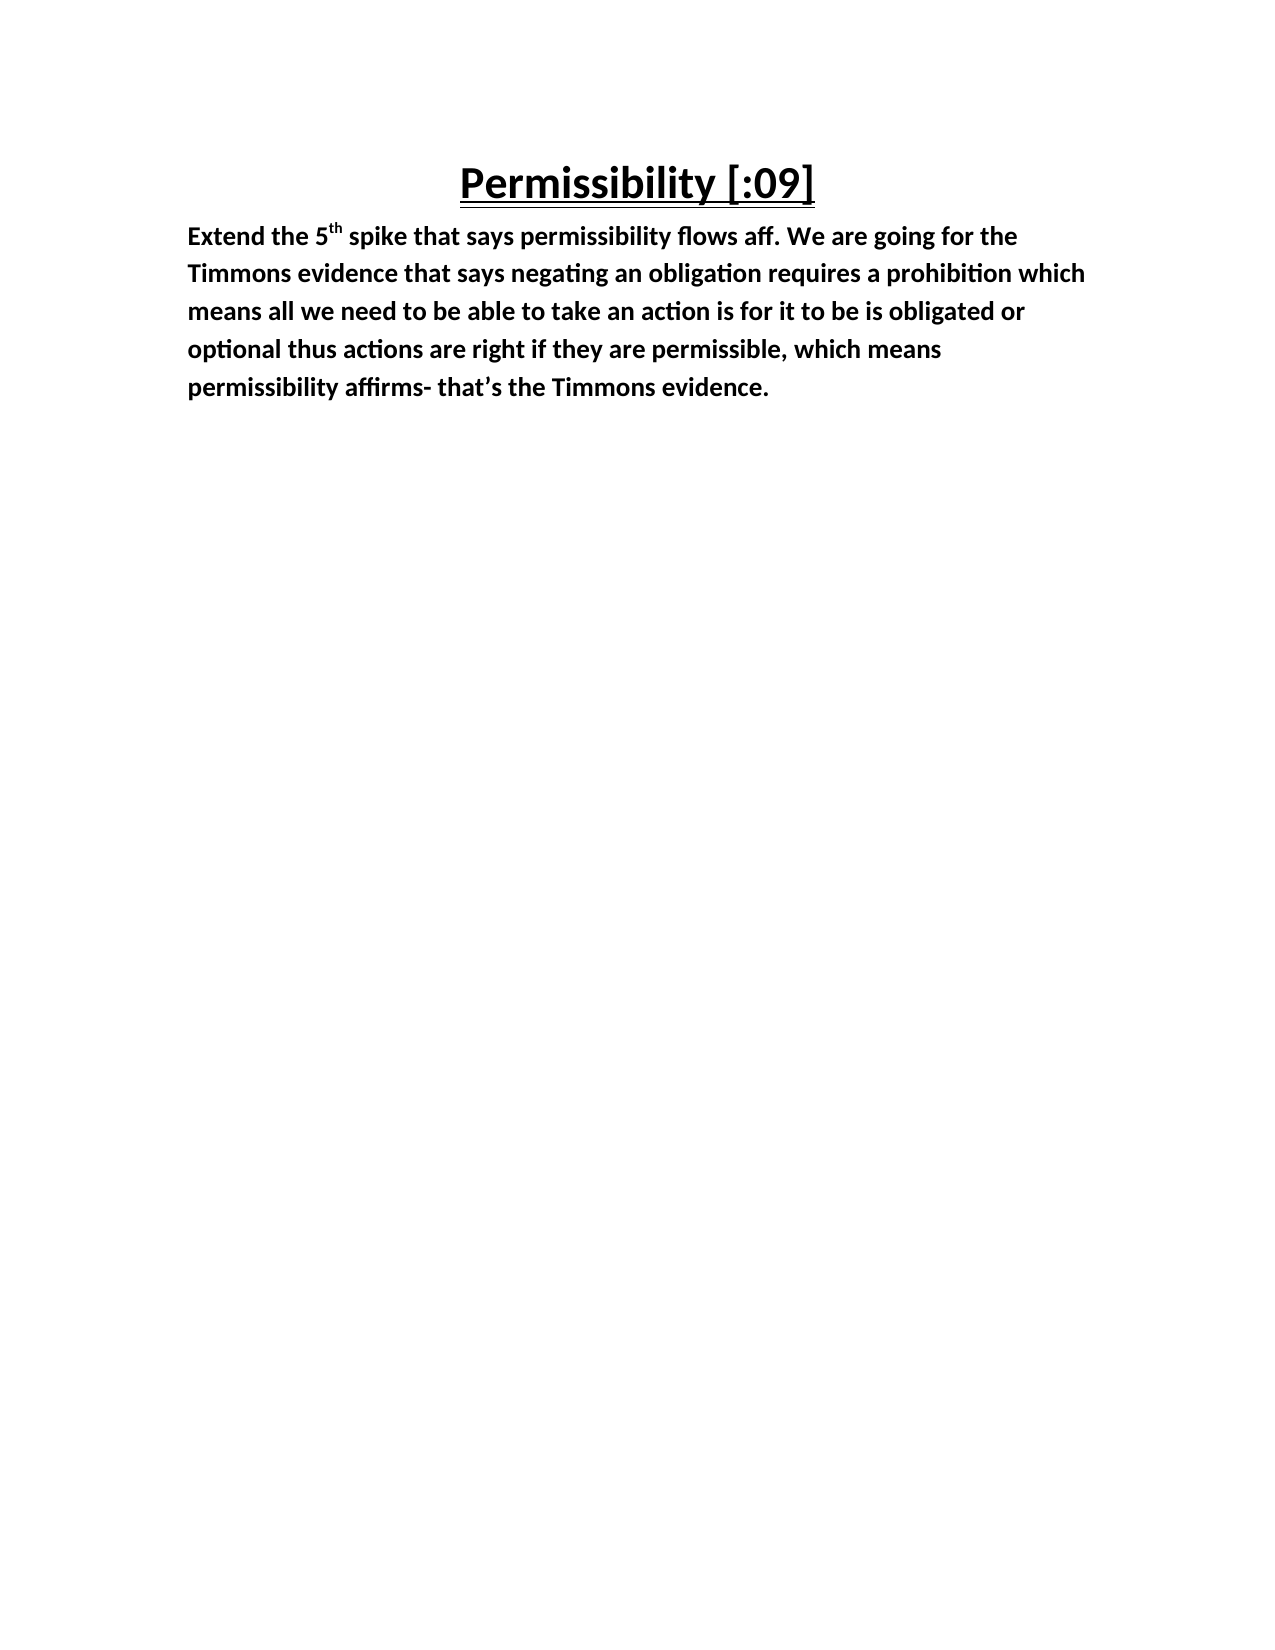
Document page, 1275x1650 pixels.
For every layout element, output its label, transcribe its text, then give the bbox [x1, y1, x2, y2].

subtitle Extend the 5th spike that says permissibility flows aff. We are going for the Timmons evidence that says negating an obligation requires a prohibition which means all we need to be able to take an action is for it to be is obligated or optional thus actions are right if they are permissible, which means permissibility affirms- that’s the Timmons evidence. [187, 219, 1087, 403]
subtitle Permissibility [:09] [187, 154, 1087, 210]
